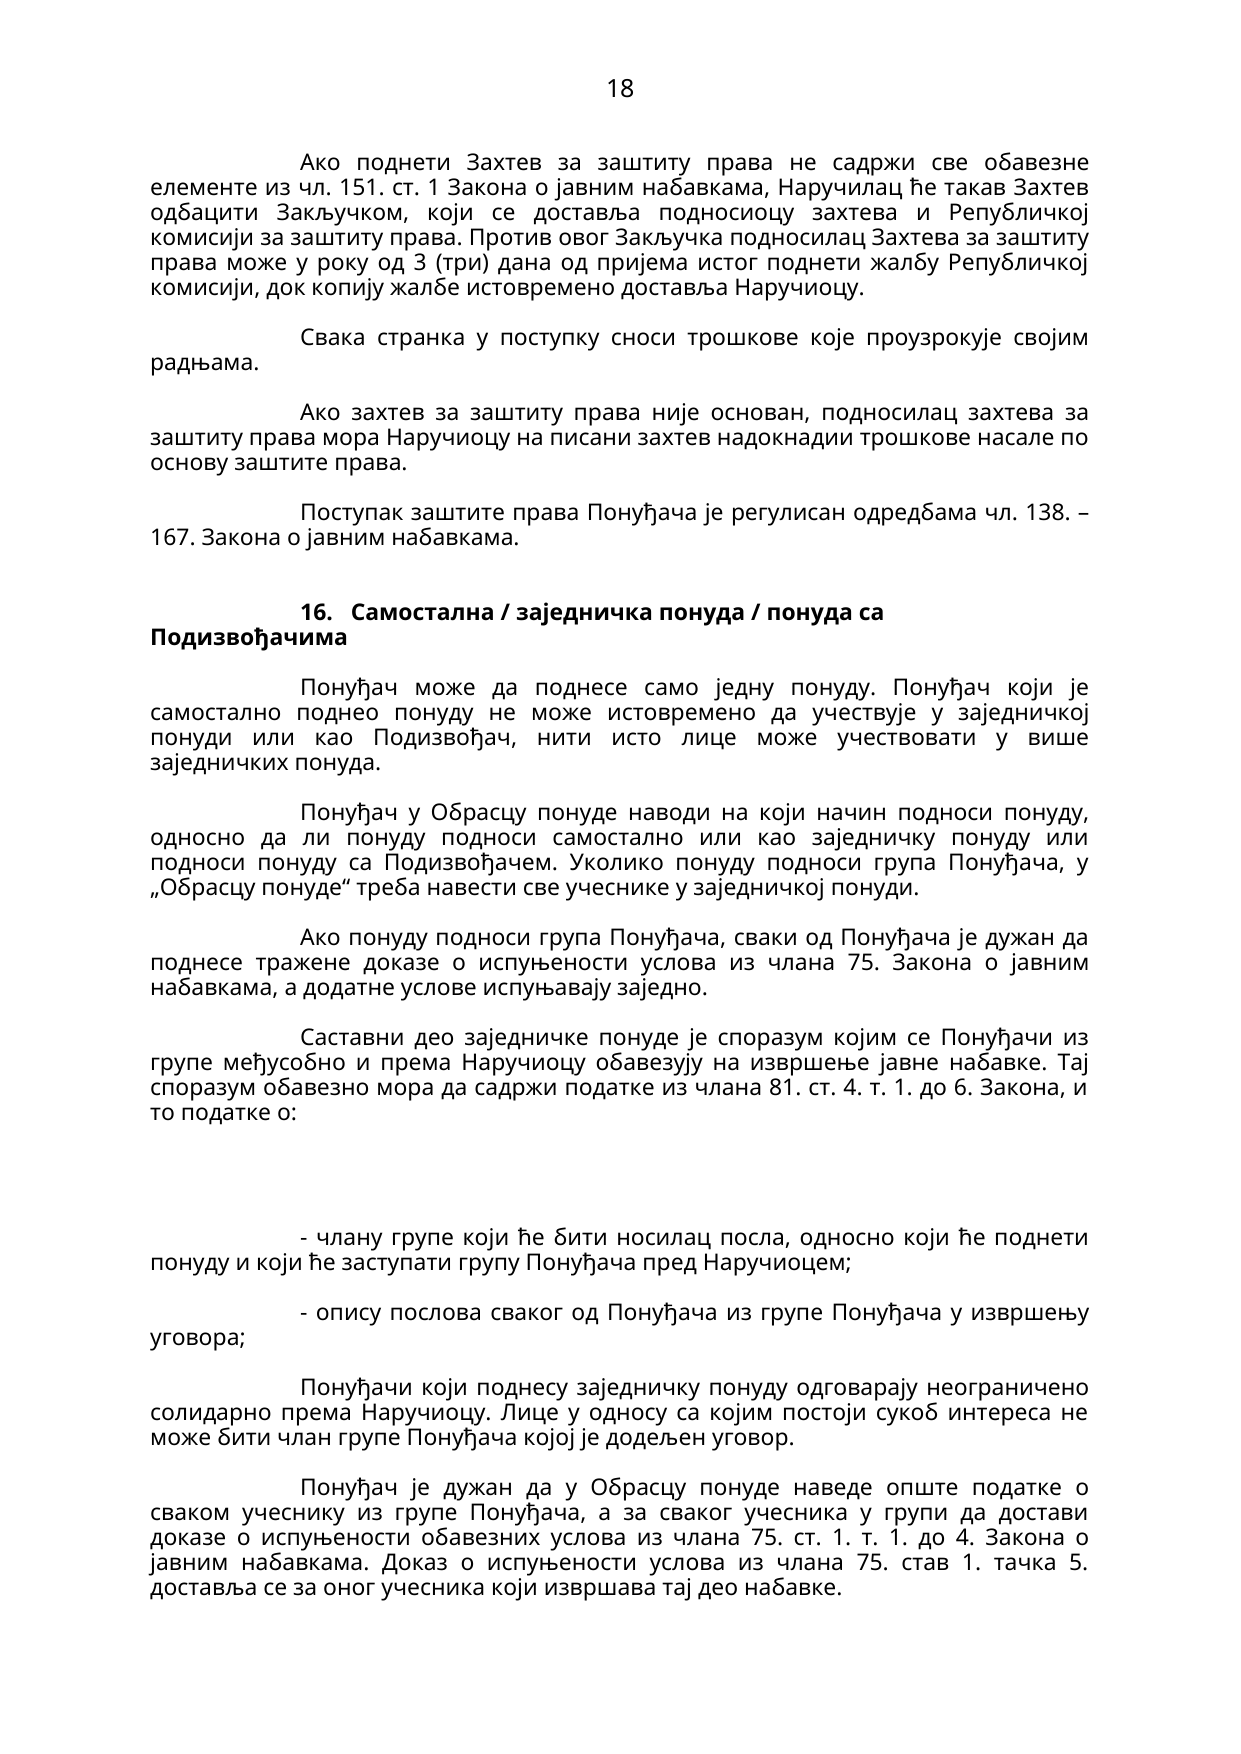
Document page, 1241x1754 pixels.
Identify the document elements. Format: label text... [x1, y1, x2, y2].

text - члану групе који ће бити носилац посла, односно који ће поднети понуду и који ће заступати групу Понуђача пред Наручиоцем; [150, 1225, 1090, 1275]
text Подизвођачима [150, 625, 1090, 650]
text - опису послова сваког од Понуђача из групе Понуђача у извршењу уговора; [150, 1300, 1090, 1350]
text Ако захтев за заштиту права није основан, подносилац захтева за заштиту права мора Наручиоцу на писани захтев надокнадии трошкове насале по основу заштите права. [150, 400, 1090, 475]
text Понуђач је дужан да у Обрасцу понуде наведе опште податке о сваком учеснику из групе Понуђача, а за сваког учесника у групи да достави доказе о испуњености обавезних услова из члана 75. ст. 1. т. 1. до 4. Закона о јавним набавкама. Доказ о испуњености услова из члана 75. став 1. тачка 5. доставља се за оног учесника који извршава тај део набавке. [150, 1475, 1090, 1600]
text Понуђачи који поднесу заједничку понуду одговарају неограничено солидарно према Наручиоцу. Лице у односу са којим постоји сукоб интереса не може бити члан групе Понуђача којој је додељен уговор. [150, 1375, 1090, 1450]
text Понуђач може да поднесе само једну понуду. Понуђач који је самостално поднео понуду не може истовремено да учествује у заједничкој понуди или као Подизвођач, нити исто лице може учествовати у више заједничких понуда. [150, 675, 1090, 775]
text Ако поднети Захтев за заштиту права не садржи све обавезне елементе из чл. 151. ст. 1 Закона о јавним набавкама, Наручилац ће такав Захтев одбацити Закључком, који се доставља подносиоцу захтева и Републичкој комисији за заштиту права. Против овог Закључка подносилац Захтева за заштиту права може у року од 3 (три) дана од пријема истог поднети жалбу Републичкој комисији, док копију жалбе истовремено доставља Наручиоцу. [150, 150, 1090, 300]
text Свака странка у поступку сноси трошкове које проузрокује својим радњама. [150, 325, 1090, 375]
text Ако понуду подноси група Понуђача, сваки од Понуђача је дужан да поднесе тражене доказе о испуњености услова из члана 75. Закона о јавним набавкама, а додатне услове испуњавају заједно. [150, 925, 1090, 1000]
text Поступак заштите права Понуђача је регулисан одредбама чл. 138. – 167. Закона о јавним набавкама. [150, 500, 1090, 550]
text Понуђач у Обрасцу понуде наводи на који начин подноси понуду, односно да ли понуду подноси самостално или као заједничку понуду или подноси понуду са Подизвођачем. Уколико понуду подноси група Понуђача, у „Обрасцу понуде“ треба навести све учеснике у заједничкој понуди. [150, 800, 1090, 900]
text Саставни део заједничке понуде је споразум којим се Понуђачи из групе међусобно и према Наручиоцу обавезују на извршење јавне набавке. Тај споразум обавезно мора да садржи податке из члана 81. ст. 4. т. 1. до 6. Закона, и то податке о: [150, 1025, 1090, 1125]
text 16. Самостална / заједничка понуда / понуда са [150, 600, 1090, 625]
